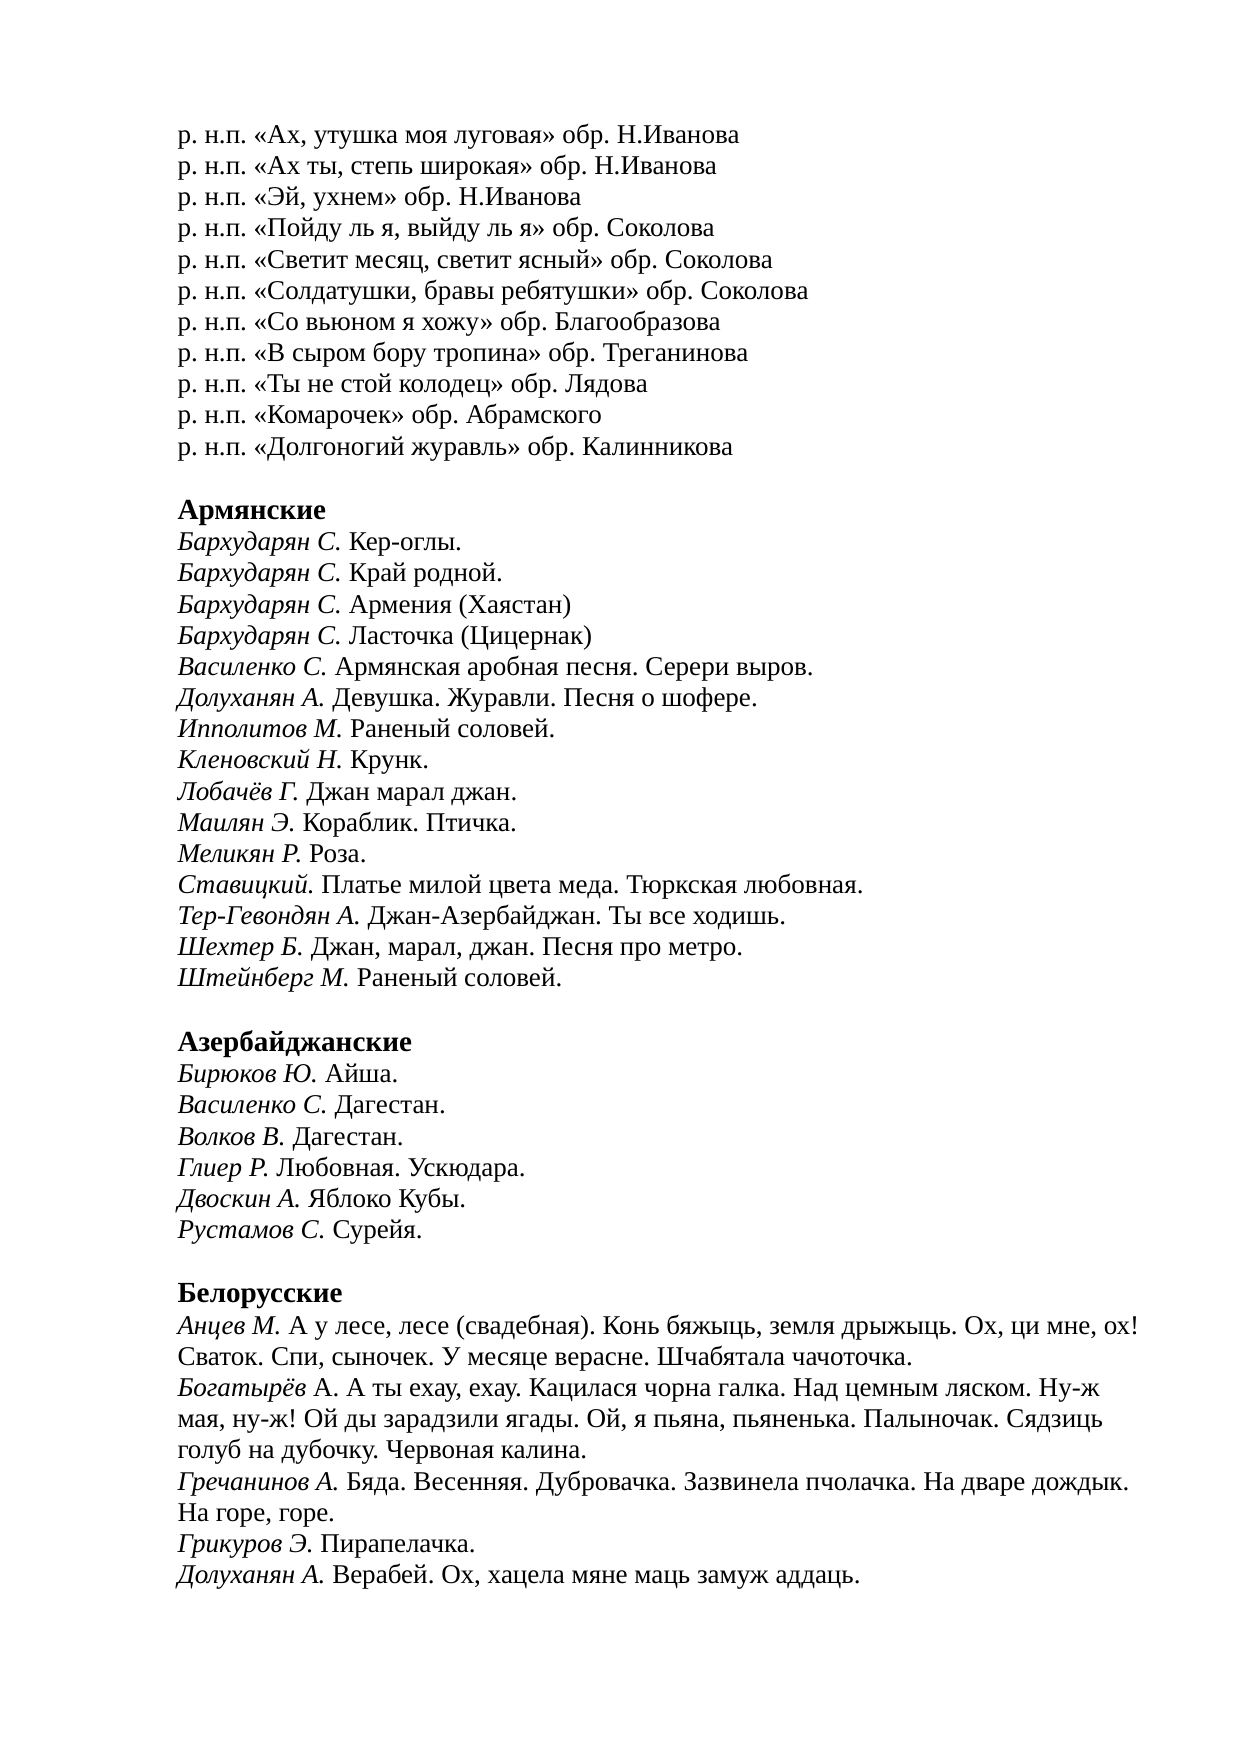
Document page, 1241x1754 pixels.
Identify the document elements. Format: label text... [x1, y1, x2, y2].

text Шехтер Б. Джан, марал, джан. Песня про метро. [177, 930, 1152, 961]
text р. н.п. «Со вьюном я хожу» обр. Благообразова [177, 305, 1152, 336]
text Лобачёв Г. Джан марал джан. [177, 774, 1152, 806]
text Бархударян С. Край родной. [177, 557, 1152, 588]
text р. н.п. «Долгоногий журавль» обр. Калинникова [177, 429, 1152, 461]
text Ставицкий. Платье милой цвета меда. Тюркская любовная. [177, 868, 1152, 899]
text Долуханян А. Верабей. Ох, хацела мяне маць замуж аддаць. [177, 1558, 1152, 1589]
text Армянские [177, 492, 1152, 525]
text р. н.п. «Эй, ухнем» обр. Н.Иванова [177, 180, 1152, 212]
text Белорусские [177, 1275, 1152, 1309]
text Ипполитов М. Раненый соловей. [177, 712, 1152, 743]
text Штейнберг М. Раненый соловей. [177, 961, 1152, 993]
text Василенко С. Дагестан. [177, 1088, 1152, 1119]
text р. н.п. «Ах ты, степь широкая» обр. Н.Иванова [177, 149, 1152, 180]
text Двоскин А. Яблоко Кубы. [177, 1182, 1152, 1213]
text Гречанинов А. Бяда. Весенняя. Дубровачка. Зазвинела пчолачка. На дваре дождык. На горе, горе. [177, 1464, 1152, 1527]
text Глиер Р. Любовная. Ускюдара. [177, 1151, 1152, 1182]
text Василенко С. Армянская аробная песня. Серери выров. [177, 650, 1152, 681]
text Меликян Р. Роза. [177, 837, 1152, 868]
text Анцев М. А у лесе, лесе (свадебная). Конь бяжыць, земля дрыжыць. Ох, ци мне, ох! Сваток. Спи, сыночек. У месяце верасне. Шчабятала чачоточка. [177, 1309, 1152, 1371]
text Волков В. Дагестан. [177, 1119, 1152, 1151]
text р. н.п. «В сыром бору тропина» обр. Треганинова [177, 336, 1152, 367]
text Рустамов С. Сурейя. [177, 1213, 1152, 1244]
text Богатырёв А. А ты ехау, ехау. Кацилася чорна галка. Над цемным ляском. Ну-ж мая, ну-ж! Ой ды зарадзили ягады. Ой, я пьяна, пьяненька. Палыночак. Сядзиць голуб на дубочку. Червоная калина. [177, 1371, 1152, 1464]
text Кленовский Н. Крунк. [177, 743, 1152, 774]
text р. н.п. «Светит месяц, светит ясный» обр. Соколова [177, 243, 1152, 274]
text Грикуров Э. Пирапелачка. [177, 1527, 1152, 1558]
text р. н.п. «Ты не стой колодец» обр. Лядова [177, 367, 1152, 398]
text Бархударян С. Армения (Хаястан) [177, 588, 1152, 619]
text р. н.п. «Пойду ль я, выйду ль я» обр. Соколова [177, 212, 1152, 243]
text Маилян Э. Кораблик. Птичка. [177, 806, 1152, 837]
text Бархударян С. Ласточка (Цицернак) [177, 619, 1152, 650]
text Долуханян А. Девушка. Журавли. Песня о шофере. [177, 681, 1152, 712]
text Тер-Гевондян А. Джан-Азербайджан. Ты все ходишь. [177, 899, 1152, 930]
text Бирюков Ю. Айша. [177, 1057, 1152, 1088]
text Бархударян С. Кер-оглы. [177, 525, 1152, 557]
text р. н.п. «Солдатушки, бравы ребятушки» обр. Соколова [177, 274, 1152, 305]
text р. н.п. «Комарочек» обр. Абрамского [177, 398, 1152, 429]
text Азербайджанские [177, 1024, 1152, 1057]
text р. н.п. «Ах, утушка моя луговая» обр. Н.Иванова [177, 118, 1152, 149]
